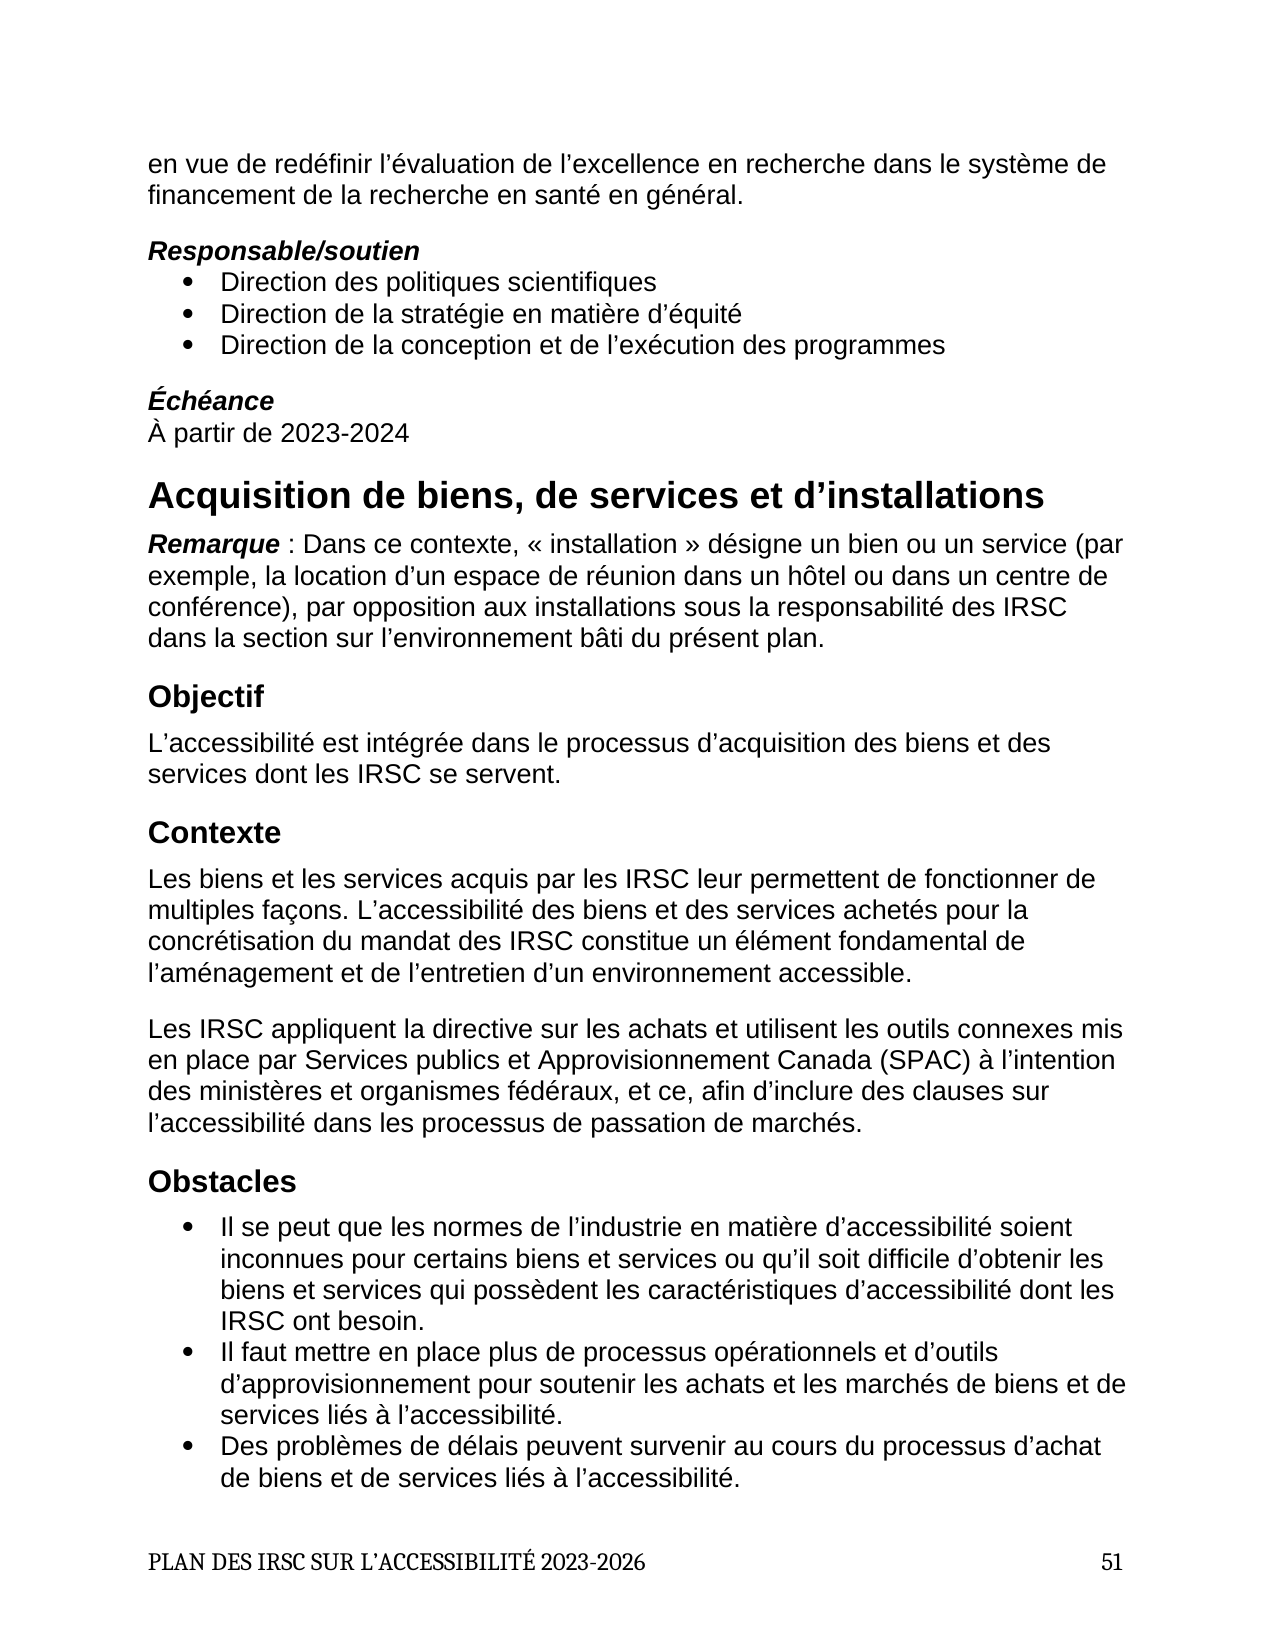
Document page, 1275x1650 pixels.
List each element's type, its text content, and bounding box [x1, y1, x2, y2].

list Direction de la conception et de l’exécution des programmes [183, 329, 1127, 360]
subtitle Contexte [148, 814, 1127, 850]
subtitle Acquisition de biens, de services et d’installations [148, 473, 1127, 516]
text Remarque : Dans ce contexte, « installation » désigne un bien ou un service (par exemple, la location d’un espace de réunion dans un hôtel ou dans un centre de conférence), par opposition aux installations sous la responsabilité des IRSC dans la section sur l’environnement bâti du présent plan. [148, 528, 1127, 653]
text À partir de 2023-2024 [148, 417, 1127, 448]
subtitle Responsable/soutien [148, 235, 1127, 266]
subtitle Obstacles [148, 1163, 1127, 1199]
list Direction de la stratégie en matière d’équité [183, 298, 1127, 329]
text Les biens et les services acquis par les IRSC leur permettent de fonctionner de multiples façons. L’accessibilité des biens et des services achetés pour la concrétisation du mandat des IRSC constitue un élément fondamental de l’aménagement et de l’entretien d’un environnement accessible. [148, 863, 1127, 988]
list Direction des politiques scientifiques [183, 266, 1127, 298]
subtitle Objectif [148, 678, 1127, 714]
subtitle Échéance [148, 385, 1127, 417]
list Des problèmes de délais peuvent survenir au cours du processus d’achat de biens et de services liés à l’accessibilité. [183, 1430, 1127, 1493]
text L’accessibilité est intégrée dans le processus d’acquisition des biens et des services dont les IRSC se servent. [148, 727, 1127, 789]
text Les IRSC appliquent la directive sur les achats et utilisent les outils connexes mis en place par Services publics et Approvisionnement Canada (SPAC) à l’intention des ministères et organismes fédéraux, et ce, afin d’inclure des clauses sur l’accessibilité dans les processus de passation de marchés. [148, 1013, 1127, 1138]
list Il se peut que les normes de l’industrie en matière d’accessibilité soient inconnues pour certains biens et services ou qu’il soit difficile d’obtenir les biens et services qui possèdent les caractéristiques d’accessibilité dont les IRSC ont besoin. [183, 1211, 1127, 1336]
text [148, 148, 1127, 210]
list Il faut mettre en place plus de processus opérationnels et d’outils d’approvisionnement pour soutenir les achats et les marchés de biens et de services liés à l’accessibilité. [183, 1336, 1127, 1430]
